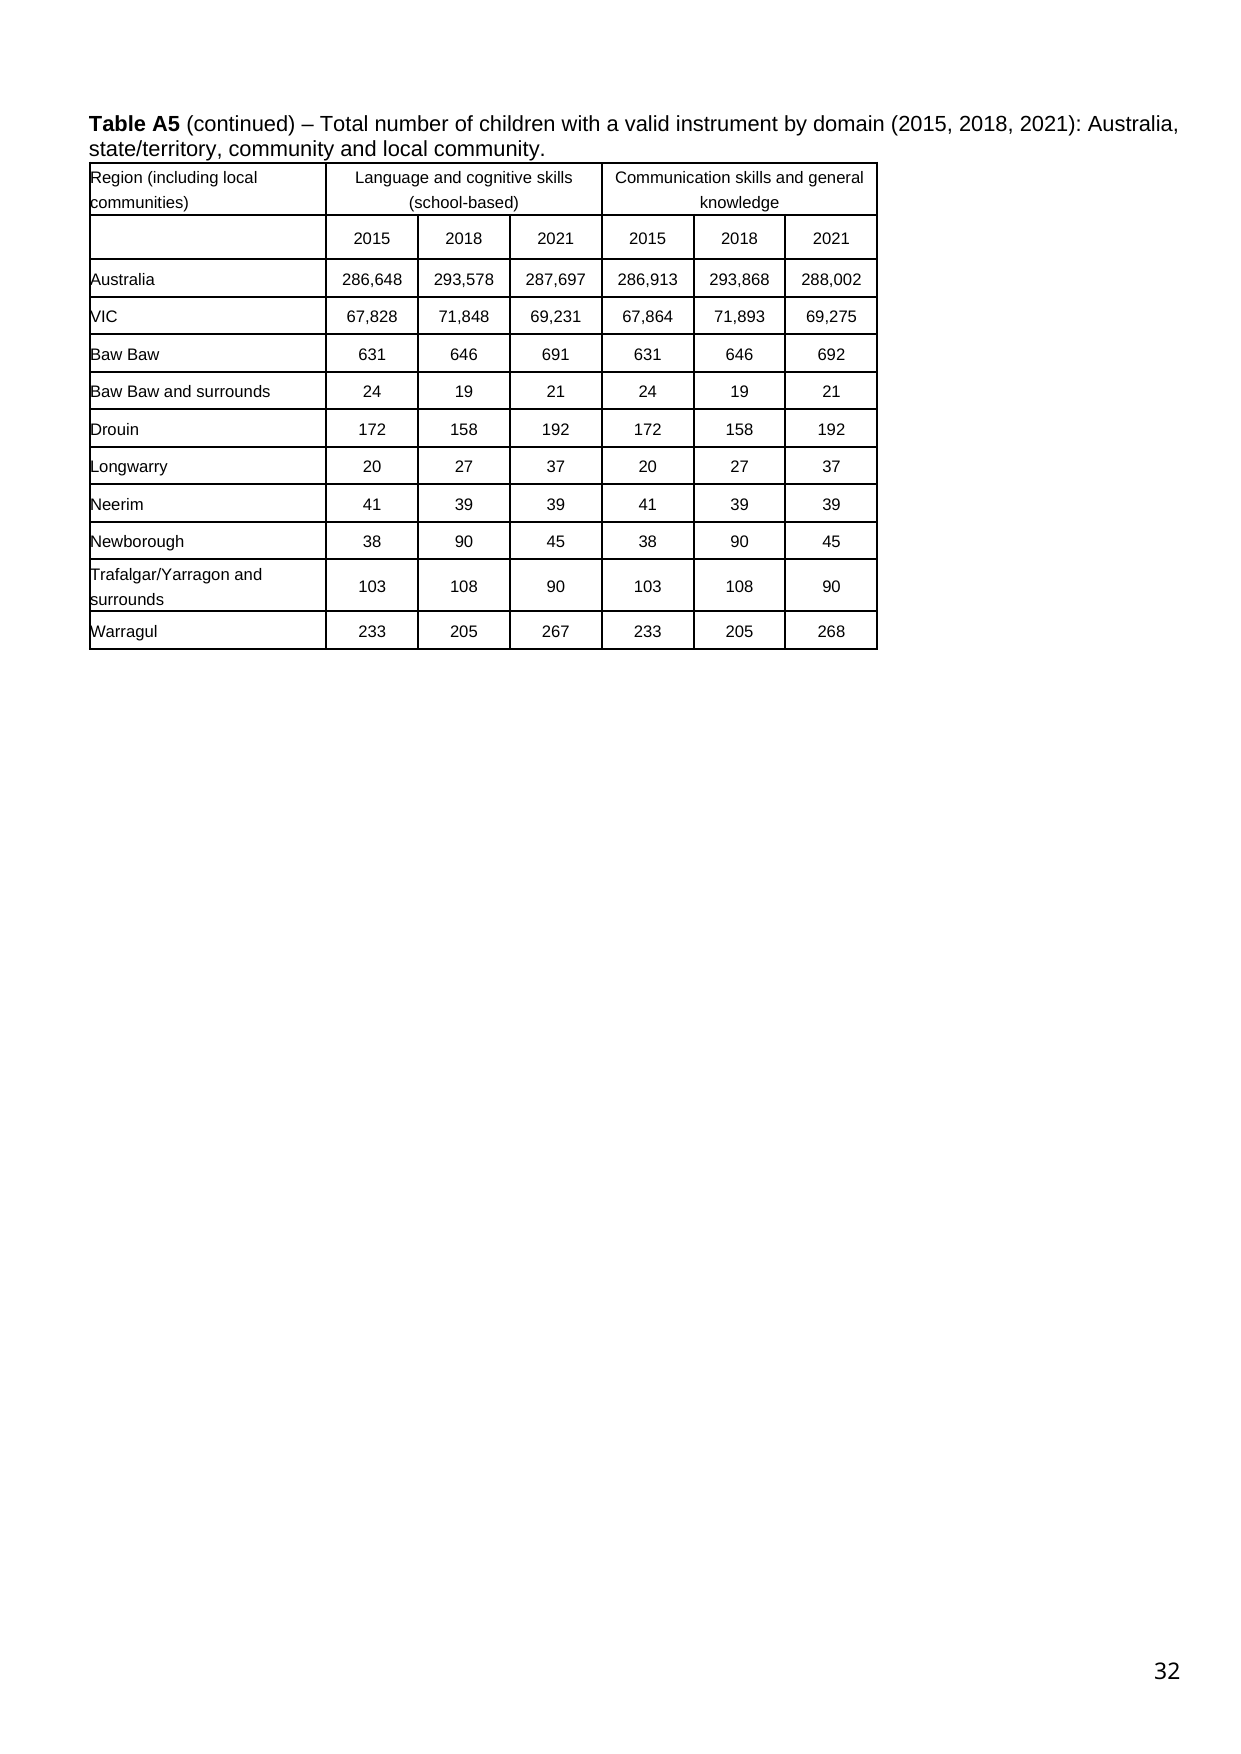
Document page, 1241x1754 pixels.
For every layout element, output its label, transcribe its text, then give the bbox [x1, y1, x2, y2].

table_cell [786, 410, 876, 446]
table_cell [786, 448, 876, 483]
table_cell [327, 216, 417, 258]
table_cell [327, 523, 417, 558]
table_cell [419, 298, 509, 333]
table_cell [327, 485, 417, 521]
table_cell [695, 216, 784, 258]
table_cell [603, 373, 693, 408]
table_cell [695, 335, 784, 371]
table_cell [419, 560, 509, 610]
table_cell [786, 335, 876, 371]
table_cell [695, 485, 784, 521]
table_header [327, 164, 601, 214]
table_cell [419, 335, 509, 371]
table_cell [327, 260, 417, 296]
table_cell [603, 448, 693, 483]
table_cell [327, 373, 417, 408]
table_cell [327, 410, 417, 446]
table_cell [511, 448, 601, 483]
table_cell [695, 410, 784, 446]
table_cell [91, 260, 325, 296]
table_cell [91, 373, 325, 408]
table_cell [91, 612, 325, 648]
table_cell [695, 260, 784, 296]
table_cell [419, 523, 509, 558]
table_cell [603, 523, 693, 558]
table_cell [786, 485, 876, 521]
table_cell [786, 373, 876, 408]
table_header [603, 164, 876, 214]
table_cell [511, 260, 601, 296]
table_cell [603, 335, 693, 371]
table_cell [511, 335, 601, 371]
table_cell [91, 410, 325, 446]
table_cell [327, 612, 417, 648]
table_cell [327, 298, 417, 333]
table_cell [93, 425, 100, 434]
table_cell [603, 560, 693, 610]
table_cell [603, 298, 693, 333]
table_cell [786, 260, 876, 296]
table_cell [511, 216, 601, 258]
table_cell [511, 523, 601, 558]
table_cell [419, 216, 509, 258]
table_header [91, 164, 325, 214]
text Table A5 (continued) – Total number of children with a valid instrument by domain (2015, 2018, 2021): Australia, state/territory, community and local community. [89, 111, 1180, 162]
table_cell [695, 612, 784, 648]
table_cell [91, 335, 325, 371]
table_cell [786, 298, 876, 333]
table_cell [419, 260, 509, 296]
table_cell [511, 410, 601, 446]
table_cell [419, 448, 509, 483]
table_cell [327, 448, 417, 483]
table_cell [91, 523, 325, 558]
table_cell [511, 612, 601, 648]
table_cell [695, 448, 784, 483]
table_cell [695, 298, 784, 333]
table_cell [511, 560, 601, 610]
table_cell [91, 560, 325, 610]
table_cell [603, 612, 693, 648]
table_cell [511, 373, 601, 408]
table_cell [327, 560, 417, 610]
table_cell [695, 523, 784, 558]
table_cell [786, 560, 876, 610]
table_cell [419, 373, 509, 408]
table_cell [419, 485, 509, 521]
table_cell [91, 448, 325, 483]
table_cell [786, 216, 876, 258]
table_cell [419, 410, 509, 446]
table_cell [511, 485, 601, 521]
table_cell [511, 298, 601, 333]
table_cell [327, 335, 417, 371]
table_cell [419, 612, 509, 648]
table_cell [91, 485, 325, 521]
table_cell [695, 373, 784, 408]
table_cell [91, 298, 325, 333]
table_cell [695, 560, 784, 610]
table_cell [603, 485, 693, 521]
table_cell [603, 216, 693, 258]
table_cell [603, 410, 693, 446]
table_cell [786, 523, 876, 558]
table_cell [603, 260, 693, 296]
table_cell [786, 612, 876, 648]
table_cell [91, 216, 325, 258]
